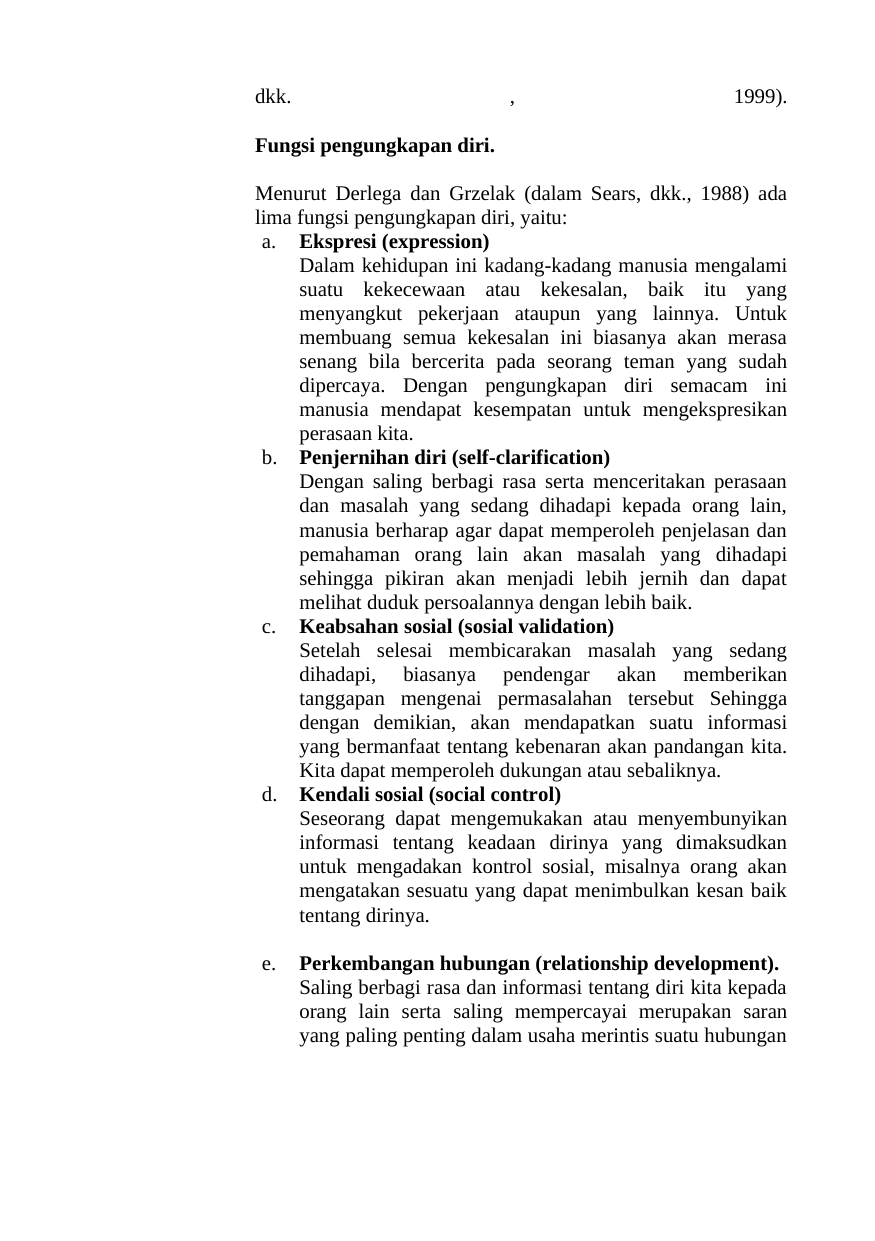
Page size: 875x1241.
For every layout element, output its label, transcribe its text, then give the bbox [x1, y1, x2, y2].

list Keabsahan sosial (sosial validation) [262, 614, 787, 638]
text Menurut Derlega dan Grzelak (dalam Sears, dkk., 1988) ada lima fungsi pengungkapan diri, yaitu: [255, 157, 787, 229]
list Seseorang dapat mengemukakan atau menyembunyikan informasi tentang keadaan dirinya yang dimaksudkan untuk mengadakan kontrol sosial, misalnya orang akan mengatakan sesuatu yang dapat menimbulkan kesan baik tentang dirinya. [299, 806, 787, 927]
list Dengan saling berbagi rasa serta menceritakan perasaan dan masalah yang sedang dihadapi kepada orang lain, manusia berharap agar dapat memperoleh penjelasan dan pemahaman orang lain akan masalah yang dihadapi sehingga pikiran akan menjadi lebih jernih dan dapat melihat duduk persoalannya dengan lebih baik. [299, 469, 787, 614]
list Dalam kehidupan ini kadang-kadang manusia mengalami suatu kekecewaan atau kekesalan, baik itu yang menyangkut pekerjaan ataupun yang lainnya. Untuk membuang semua kekesalan ini biasanya akan merasa senang bila bercerita pada seorang teman yang sudah dipercaya. Dengan pengungkapan diri semacam ini manusia mendapat kesempatan untuk mengekspresikan perasaan kita. [299, 253, 787, 445]
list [299, 975, 787, 1047]
list Kendali sosial (social control) [262, 782, 787, 806]
list Penjernihan diri (self-clarification) [262, 445, 787, 469]
list Perkembangan hubungan (relationship development). [262, 951, 787, 975]
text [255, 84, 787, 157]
list Setelah selesai membicarakan masalah yang sedang dihadapi, biasanya pendengar akan memberikan tanggapan mengenai permasalahan tersebut Sehingga dengan demikian, akan mendapatkan suatu informasi yang bermanfaat tentang kebenaran akan pandangan kita. Kita dapat memperoleh dukungan atau sebaliknya. [299, 638, 787, 782]
list Ekspresi (expression) [262, 229, 787, 253]
